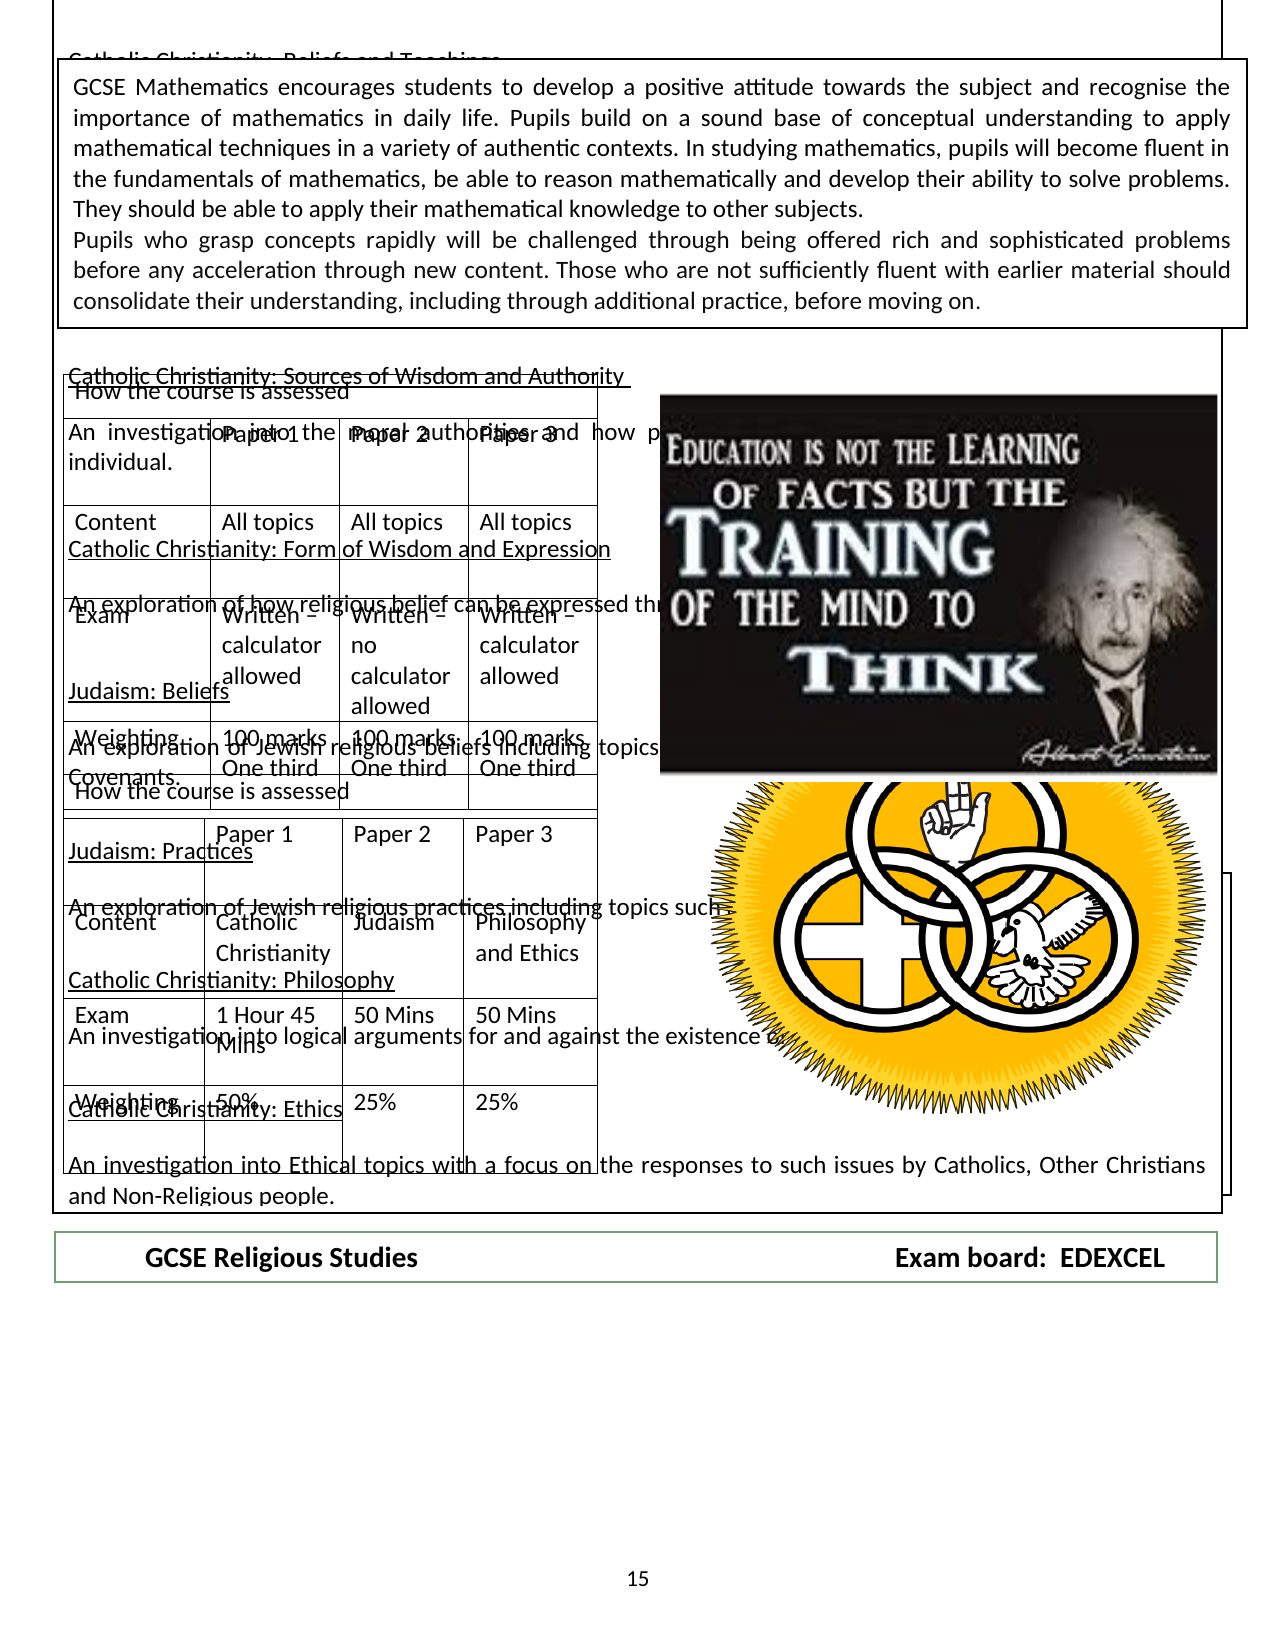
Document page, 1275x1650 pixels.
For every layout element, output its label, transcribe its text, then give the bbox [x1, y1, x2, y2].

table_cell 100 marks One third [340, 722, 468, 774]
table_cell All topics [211, 506, 339, 598]
table_cell Catholic Christianity [205, 906, 342, 998]
table_cell 25% [343, 1086, 463, 1173]
table_cell Exam [64, 999, 204, 1085]
table_cell Paper 1 [211, 419, 339, 505]
table_cell All topics [469, 506, 597, 598]
table_cell Exam [64, 599, 210, 721]
table_cell Content [64, 506, 210, 598]
table_cell Content [64, 906, 204, 998]
table_cell Weighting [64, 1086, 204, 1173]
table_header How the course is assessed [64, 375, 597, 417]
table_cell 1 Hour 45 Mins [205, 999, 342, 1085]
table_cell 100 marks One third [211, 722, 339, 774]
table_cell Paper 2 [343, 819, 463, 905]
table_cell 100 marks One third [469, 722, 597, 774]
table_cell Philosophy and Ethics [464, 906, 597, 998]
table_cell Written – calculator allowed [469, 599, 597, 721]
table_cell Paper 1 [205, 819, 342, 905]
table_cell [64, 819, 204, 905]
table_cell Written – no calculator allowed [340, 599, 468, 721]
table_cell Paper 3 [469, 419, 597, 505]
table_cell Written – calculator allowed [211, 599, 339, 721]
table_header How the course is assessed [64, 775, 597, 817]
table_cell All topics [340, 506, 468, 598]
table_cell Paper 2 [340, 419, 468, 505]
table_cell Paper 3 [464, 819, 597, 905]
table_cell 50 Mins [464, 999, 597, 1085]
table_cell 50 Mins [343, 999, 463, 1085]
table_cell 25% [464, 1086, 597, 1173]
table_cell Judaism [343, 906, 463, 998]
table_cell [64, 419, 210, 505]
table_cell Weighting [64, 722, 210, 774]
table_cell 50% [205, 1086, 342, 1173]
picture [657, 382, 1216, 1114]
